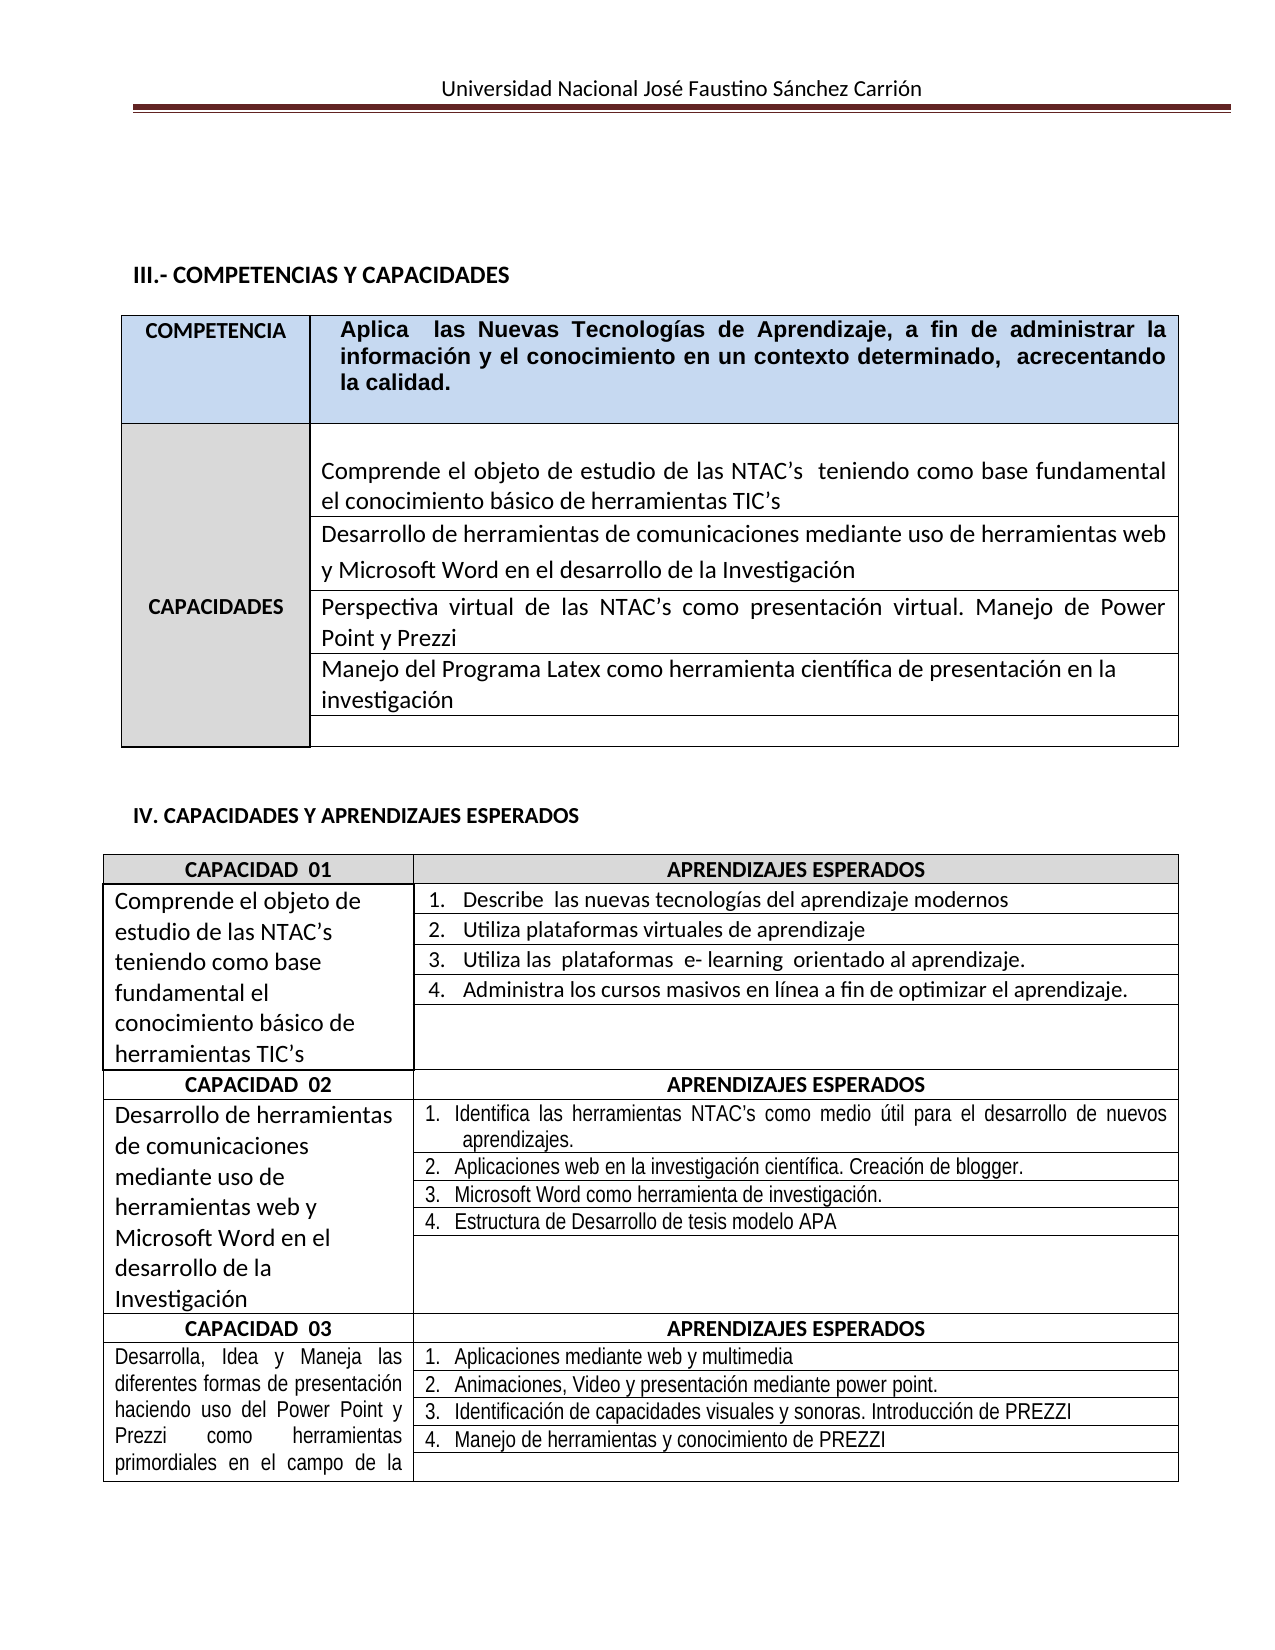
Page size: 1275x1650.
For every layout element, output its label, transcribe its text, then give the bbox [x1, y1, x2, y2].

table_cell Desarrollo de herramientas de comunicaciones mediante uso de herramientas web y Microsoft Word en el desarrollo de la Investigación [311, 517, 1178, 590]
table_cell CAPACIDAD 02 [104, 1071, 413, 1098]
table_cell Comprende el objeto de estudio de las NTAC’s teniendo como base fundamental el conocimiento básico de herramientas TIC’s [104, 885, 413, 1068]
table_cell Identifica las herramientas NTAC’s como medio útil para el desarrollo de nuevos aprendizajes. [414, 1100, 1178, 1152]
table_cell [414, 1236, 1178, 1313]
table_cell Describe las nuevas tecnologías del aprendizaje modernos [415, 884, 1178, 913]
table_cell APRENDIZAJES ESPERADOS [414, 1314, 1178, 1342]
table_cell Microsoft Word como herramienta de investigación. [414, 1181, 1178, 1207]
table_cell CAPACIDADES [122, 424, 309, 746]
table_cell Utiliza las plataformas e- learning orientado al aprendizaje. [415, 945, 1178, 973]
table_cell Estructura de Desarrollo de tesis modelo APA [414, 1208, 1178, 1234]
table_header APRENDIZAJES ESPERADOS [414, 855, 1178, 883]
text III.- COMPETENCIAS Y CAPACIDADES [133, 259, 1231, 290]
table_cell Animaciones, Video y presentación mediante power point. [414, 1371, 1178, 1397]
table_cell Aplicaciones web en la investigación científica. Creación de blogger. [414, 1153, 1178, 1180]
table_cell Manejo de herramientas y conocimiento de PREZZI [414, 1426, 1178, 1452]
table_cell [415, 1005, 1178, 1068]
table_header COMPETENCIA [122, 316, 309, 423]
table_cell Manejo del Programa Latex como herramienta científica de presentación en la investigación [311, 654, 1178, 714]
table_cell Desarrollo de herramientas de comunicaciones mediante uso de herramientas web y Microsoft Word en el desarrollo de la Investigación [104, 1100, 413, 1313]
table_cell Comprende el objeto de estudio de las NTAC’s teniendo como base fundamental el conocimiento básico de herramientas TIC’s [311, 424, 1178, 516]
table_cell CAPACIDAD 03 [104, 1314, 413, 1342]
table_cell APRENDIZAJES ESPERADOS [414, 1070, 1178, 1098]
table_cell [311, 716, 1178, 746]
table_header CAPACIDAD 01 [104, 855, 413, 883]
table_cell Administra los cursos masivos en línea a fin de optimizar el aprendizaje. [415, 975, 1178, 1004]
table_cell Perspectiva virtual de las NTAC’s como presentación virtual. Manejo de Power Point y Prezzi [311, 591, 1178, 652]
table_header Aplica las Nuevas Tecnologías de Aprendizaje, a fin de administrar la información y el conocimiento en un contexto determinado, acrecentando la calidad. [311, 316, 1178, 423]
text IV. CAPACIDADES Y APRENDIZAJES ESPERADOS [133, 801, 1231, 829]
table_cell Identificación de capacidades visuales y sonoras. Introducción de PREZZI [414, 1398, 1178, 1424]
table_cell Utiliza plataformas virtuales de aprendizaje [415, 914, 1178, 943]
table_cell [414, 1453, 1178, 1481]
table_cell Aplicaciones mediante web y multimedia [414, 1343, 1178, 1370]
table_cell Desarrolla, Idea y Maneja las diferentes formas de presentación haciendo uso del Power Point y Prezzi como herramientas primordiales en el campo de la Comunicación [104, 1343, 413, 1481]
